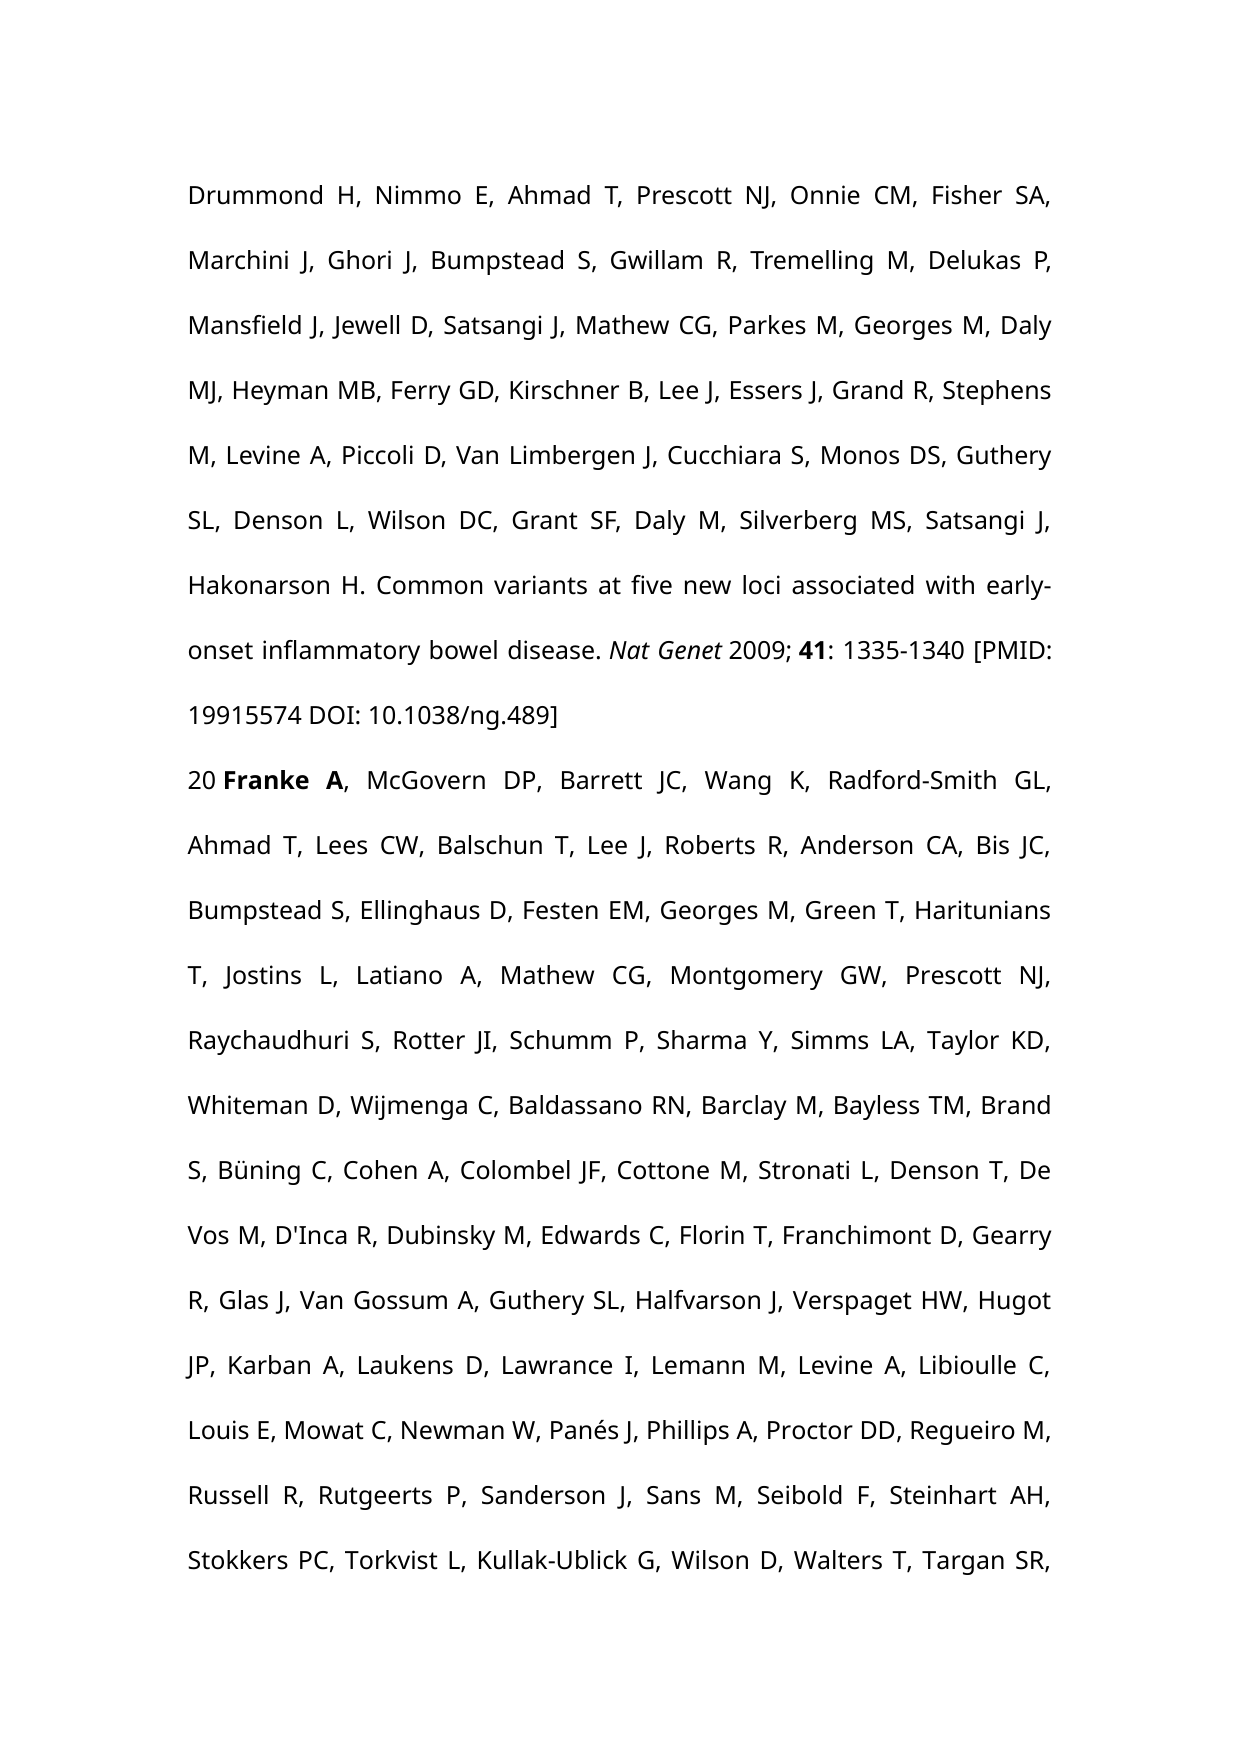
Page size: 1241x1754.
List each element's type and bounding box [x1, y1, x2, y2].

text [187, 162, 1053, 747]
text [187, 747, 1053, 1592]
